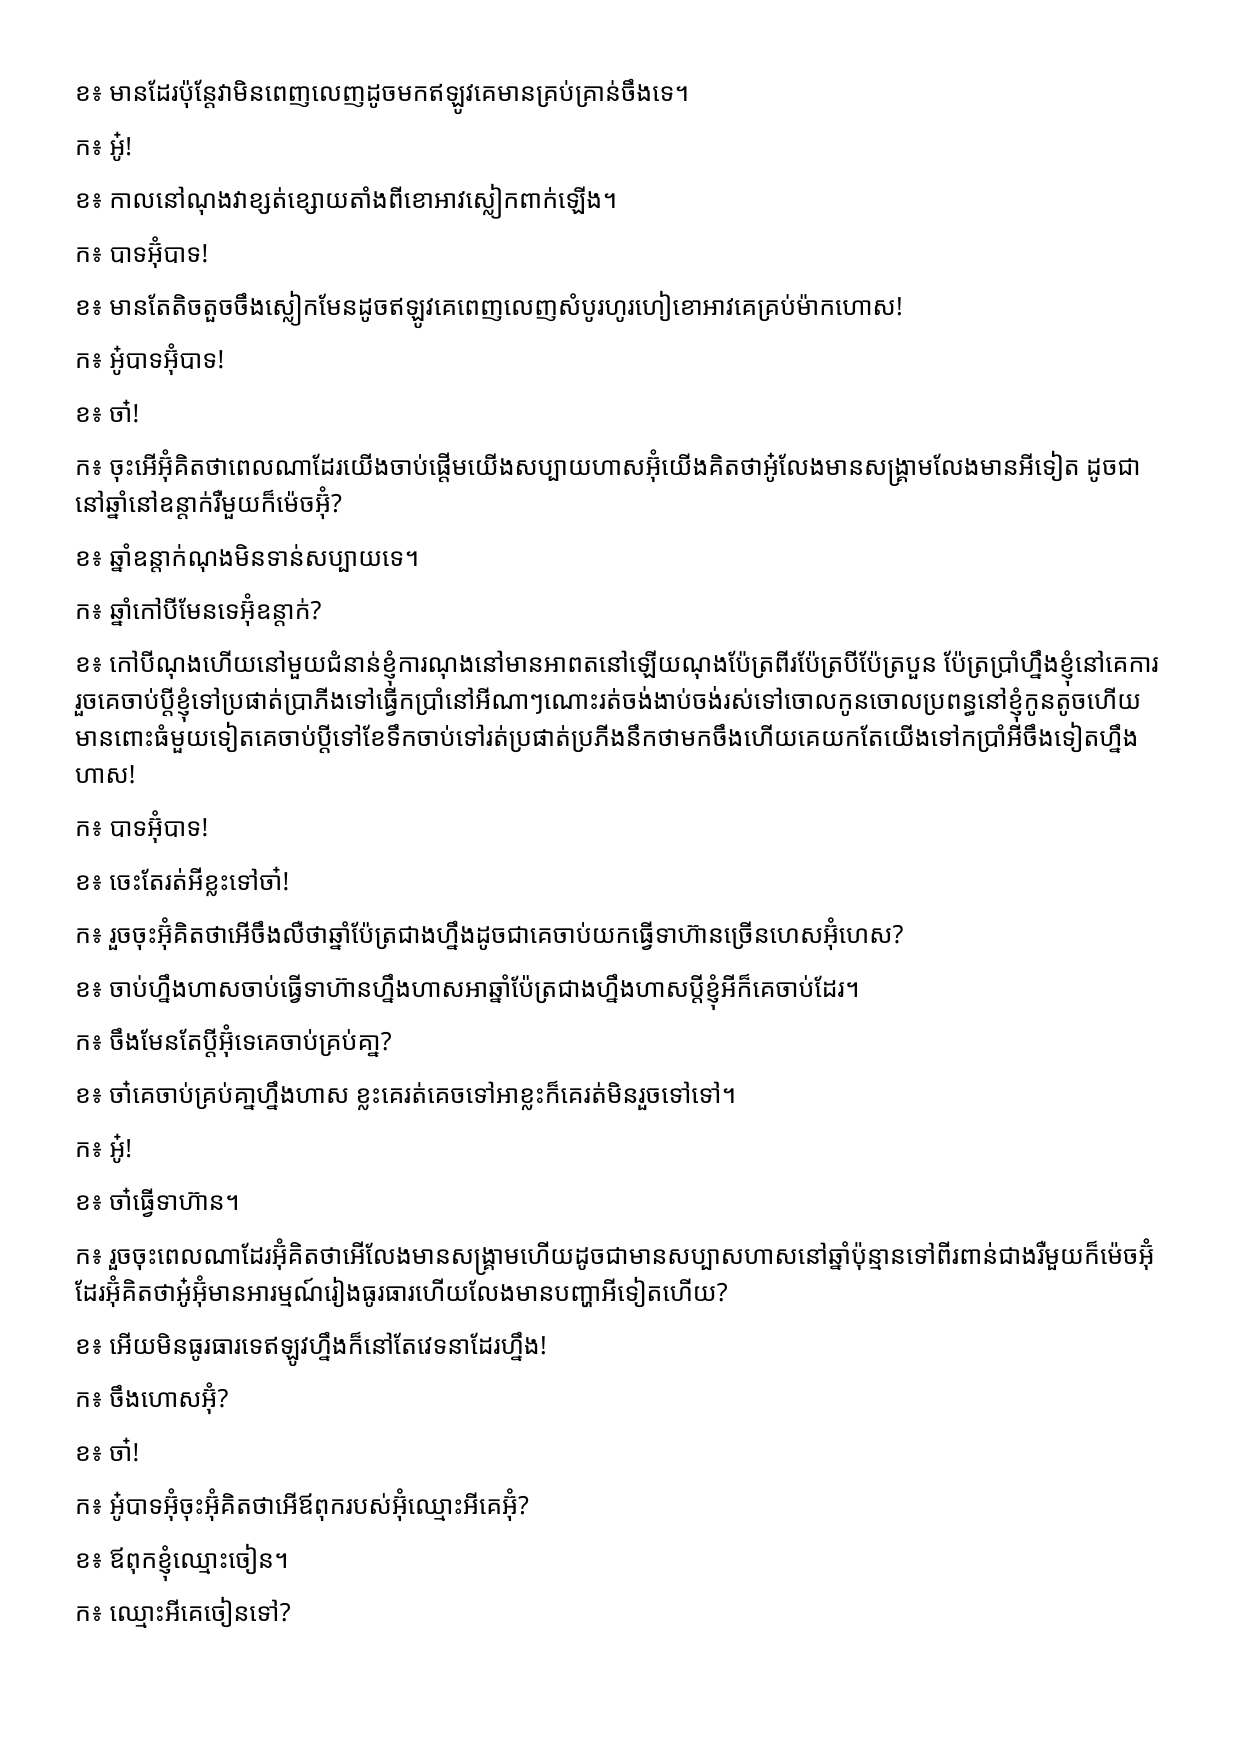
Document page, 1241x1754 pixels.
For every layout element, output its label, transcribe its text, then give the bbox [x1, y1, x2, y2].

text ខ៖ មានដែរប៉ុន្តែវាមិនពេញលេញដូចមកឥឡូវគេមានគ្រប់គ្រាន់ចឹងទេ។ [75, 75, 1165, 109]
text ខ៖ ចា៎គេចាប់គ្រប់គា្នហ្នឹងហាស ខ្លះគេរត់គេចទៅអាខ្លះក៏គេរត់មិនរួចទៅទៅ។ [75, 1077, 1165, 1111]
text ខ៖ កាលនៅណុងវាខ្សត់ខ្សោយតាំងពីខោអាវស្លៀកពាក់ឡើង។ [75, 182, 1165, 216]
text ខ៖ ចា៎! [75, 396, 1165, 430]
text ក៖ ចុះអើអ៊ុំគិតថាពេលណាដែរយើងចាប់ផ្ដើមយើងសប្បាយហាសអ៊ុំយើងគិតថាអូ៎លែងមានសង្រ្គាមលែងមានអីទៀត ដូចជានៅឆ្នាំនៅឧន្តាក់រឺមួយក៏ម៉េចអ៊ុំ? [75, 449, 1165, 520]
text ក៖ អូ៎បាទអ៊ុំចុះអ៊ុំគិតថាអើឪពុករបស់អ៊ុំឈ្មោះអីគេអ៊ុំ? [75, 1488, 1165, 1522]
text ខ៖ ឪពុកខ្ញុំឈ្មោះចៀន។ [75, 1541, 1165, 1575]
text ក៖ បាទអ៊ុំបាទ! [75, 235, 1165, 269]
text ក៖ បាទអ៊ុំបាទ! [75, 810, 1165, 844]
text ខ៖ ចាប់ហ្នឹងហាសចាប់ធ្វើទាហ៊ានហ្នឹងហាសអាឆ្នាំប៉ែត្រជាងហ្នឹងហាសប្ដីខ្ញុំអីក៏គេចាប់ដែរ។ [75, 970, 1165, 1004]
text ក៖ រួចចុះពេលណាដែរអ៊ុំគិតថាអើលែងមានសង្រ្គាមហើយដូចជាមានសប្បាសហាសនៅឆ្នាំប៉ុន្មានទៅពីរពាន់ជាងរឺមួយក៏ម៉េចអ៊ុំ ដែរអ៊ុំគិតថាអូ៎អ៊ុំមានអារម្មណ៍រៀងធូរធារហើយលែងមានបញ្ហាអីទៀតហើយ? [75, 1237, 1165, 1308]
text ខ៖ ចេះតែរត់អីខ្លះទៅចា៎! [75, 863, 1165, 897]
text ខ៖ អើយមិនធូរធារទេឥឡូវហ្នឹងក៏នៅតែវេទនាដែរហ្នឹង! [75, 1328, 1165, 1362]
text ក៖ ចឹងហោសអ៊ុំ? [75, 1381, 1165, 1415]
text ខ៖ កៅបីណុងហើយនៅមួយជំនាន់ខ្ញុំការណុងនៅមានអាពតនៅឡើយណុងប៉ែត្រពីរប៉ែត្របីប៉ែត្របួន ប៉ែត្រប្រាំហ្នឹងខ្ញុំនៅគេការរួចគេចាប់ប្ដីខ្ញុំទៅប្រផាត់ប្រាភីងទៅធ្វើកប្រាំនៅអីណាៗណោះរត់ចង់ងាប់ចង់រស់ទៅចោលកូនចោលប្រពន្ធនៅខ្ញុំកូនតូចហើយមានពោះធំមួយទៀតគេចាប់ប្ដីទៅខែទឹកចាប់ទៅរត់ប្រផាត់ប្រភីងនឹកថាមកចឹងហើយគេយកតែយើងទៅកប្រាំអីចឹងទៀតហ្នឹងហាស! [75, 646, 1165, 791]
text ក៖ ឆ្នាំកៅបីមែនទេអ៊ុំឧន្តាក់? [75, 593, 1165, 627]
text ក៖ អូ៎! [75, 1131, 1165, 1164]
text ខ៖ ឆ្នាំឧន្តាក់ណុងមិនទាន់សប្បាយទេ។ [75, 539, 1165, 573]
text ខ៖ មានតែតិចតួចចឹងស្លៀកមែនដូចឥឡូវគេពេញលេញសំបូរហូរហៀខោអាវគេគ្រប់ម៉ាកហោស! [75, 289, 1165, 323]
text ខ៖ ចា៎! [75, 1434, 1165, 1468]
text ក៖ ចឹងមែនតែប្ដីអ៊ុំទេគេចាប់គ្រប់គា្ន? [75, 1024, 1165, 1058]
text ក៖ ឈ្មោះអីគេចៀនទៅ? [75, 1595, 1165, 1629]
text ខ៖ ចា៎ធ្វើទាហ៊ាន។ [75, 1184, 1165, 1218]
text ក៖ អូ៎! [75, 128, 1165, 162]
text ក៖ រួចចុះអ៊ុំគិតថាអើចឹងលឺថាឆ្នាំប៉ែត្រជាងហ្នឹងដូចជាគេចាប់យកធ្វើទាហ៊ានច្រើនហេសអ៊ុំហេស? [75, 917, 1165, 951]
text ក៖ អូ៎បាទអ៊ុំបាទ! [75, 342, 1165, 376]
